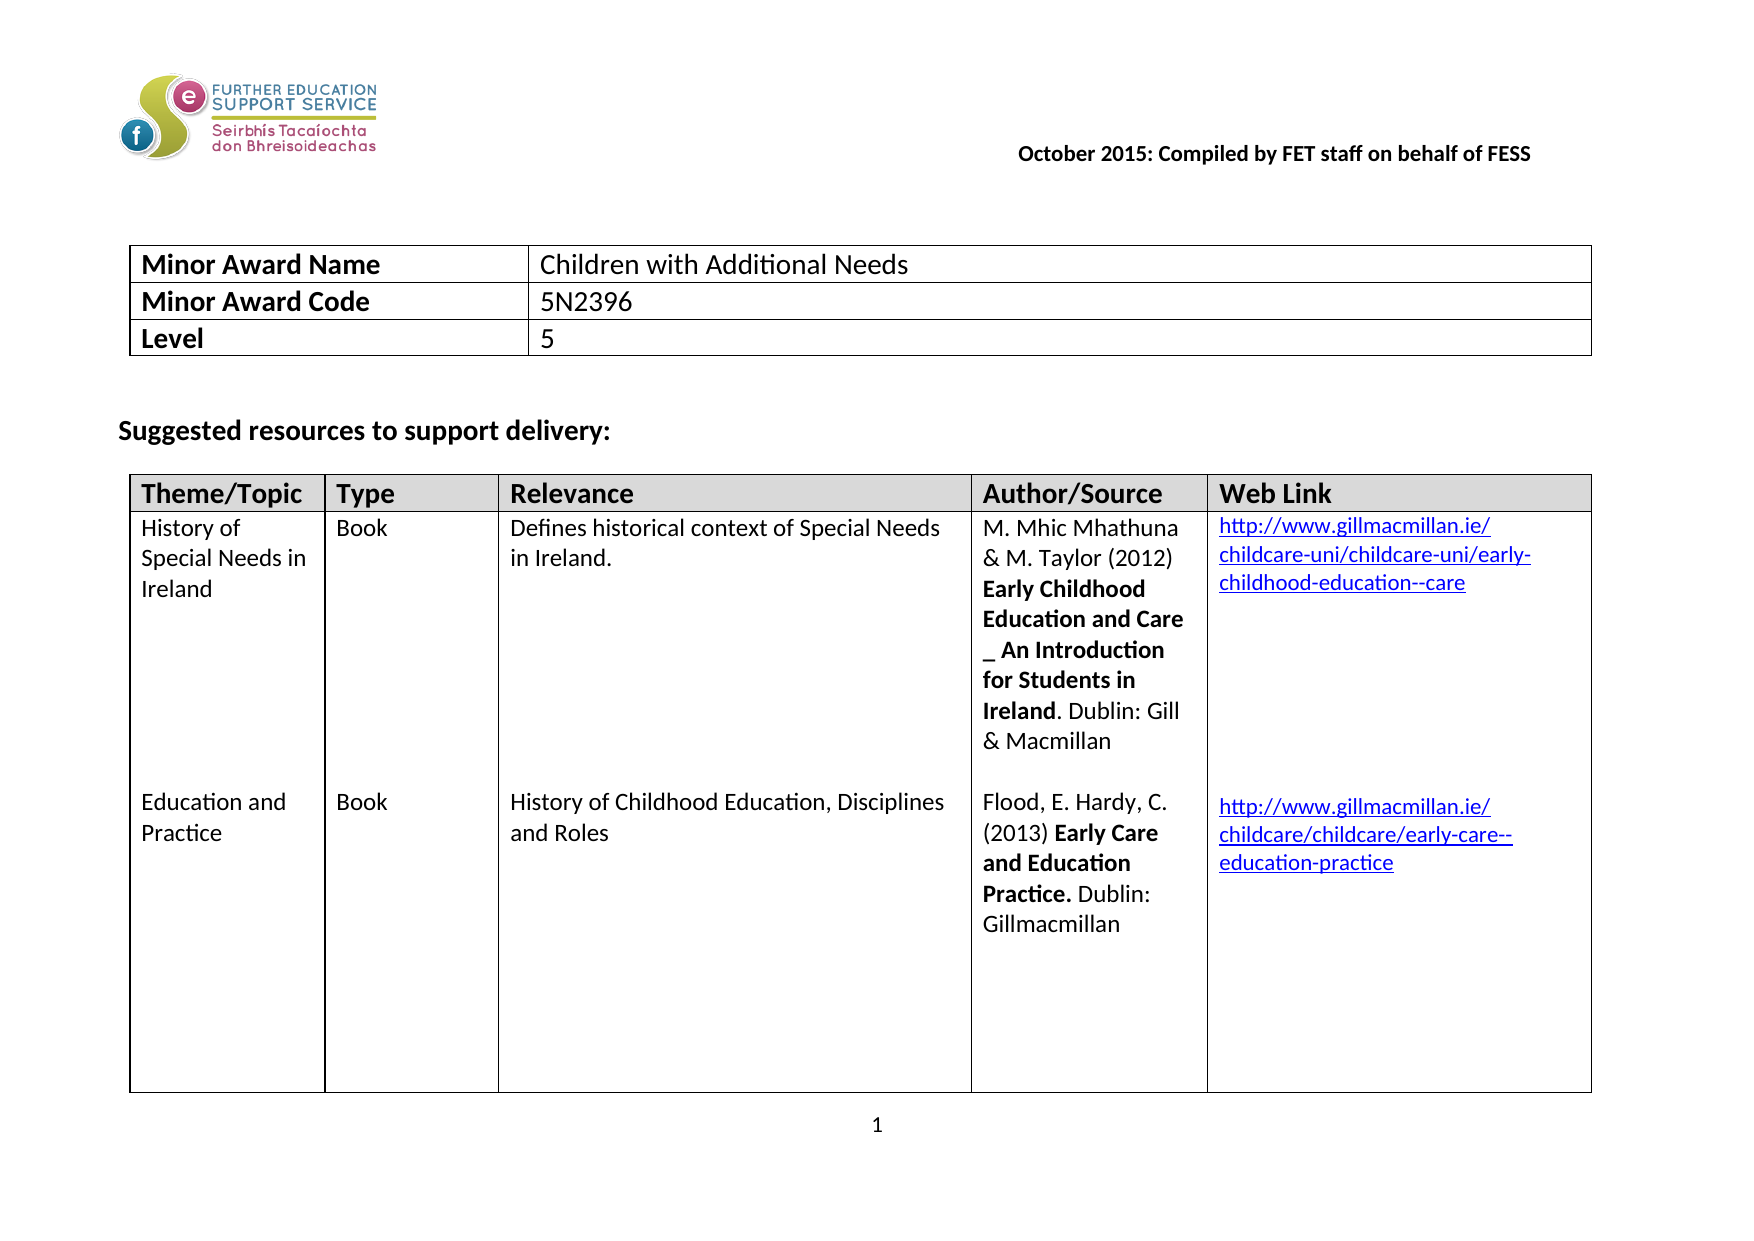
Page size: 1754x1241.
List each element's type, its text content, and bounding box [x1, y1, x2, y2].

table_cell Minor Award Code [131, 283, 528, 319]
table_header Relevance [499, 475, 971, 511]
table_cell Book Book [326, 512, 498, 1092]
table_header Children with Additional Needs [529, 246, 1591, 282]
picture [118, 73, 377, 162]
table_header Author/Source [972, 475, 1207, 511]
table_cell 5 [529, 320, 1591, 355]
table_cell Defines historical context of Special Needs in Ireland. History of Childhood Education, Disciplines and Roles [499, 512, 971, 1092]
text Suggested resources to support delivery: [118, 412, 1636, 448]
table_cell M. Mhic Mhathuna & M. Taylor (2012) Early Childhood Education and Care _ An Introduction for Students in Ireland. Dublin: Gill & Macmillan Flood, E. Hardy, C. (2013) Early Care and Education Practice. Dublin: Gillmacmillan [972, 512, 1207, 1092]
table_cell Level [131, 320, 528, 355]
table_header Minor Award Name [131, 246, 528, 282]
table_header Type [326, 475, 498, 511]
table_cell History of Special Needs in Ireland Education and Practice [131, 512, 324, 1092]
table_cell http://www.gillmacmillan.ie/childcare-uni/childcare-uni/early-childhood-education--care http://www.gillmacmillan.ie/childcare/childcare/early-care--education-practice [1208, 512, 1591, 1092]
table_header Theme/Topic [131, 475, 324, 511]
table_header Web Link [1208, 475, 1591, 511]
table_cell 5N2396 [529, 283, 1591, 319]
